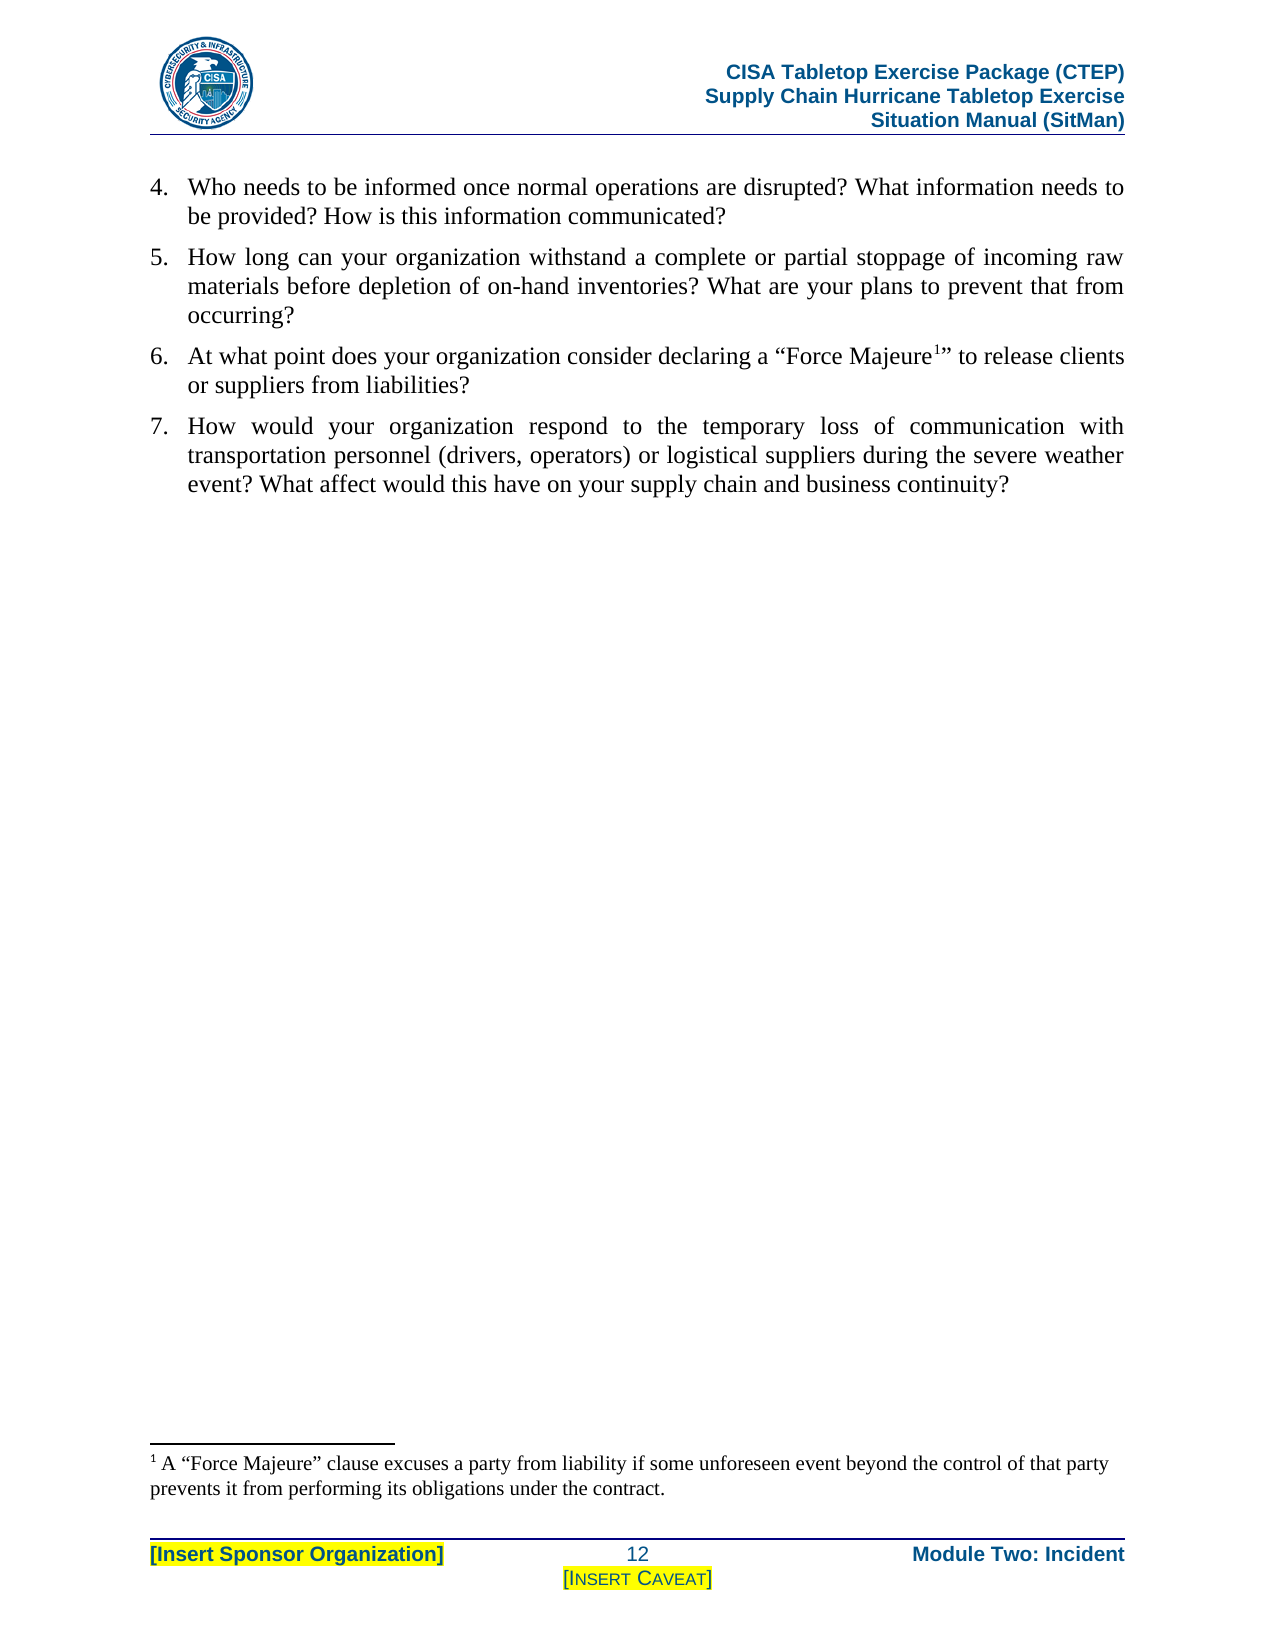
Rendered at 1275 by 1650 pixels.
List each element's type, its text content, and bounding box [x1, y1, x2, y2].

picture [158, 35, 254, 130]
list At what point does your organization consider declaring a “Force Majeure” to release clients or suppliers from liabilities? [150, 341, 1125, 399]
list How would your organization respond to the temporary loss of communication with transportation personnel (drivers, operators) or logistical suppliers during the severe weather event? What affect would this have on your supply chain and business continuity? [150, 411, 1125, 497]
list Who needs to be informed once normal operations are disrupted? What information needs to be provided? How is this information communicated? [150, 172, 1125, 230]
list How long can your organization withstand a complete or partial stoppage of incoming raw materials before depletion of on-hand inventories? What are your plans to prevent that from occurring? [150, 242, 1125, 329]
